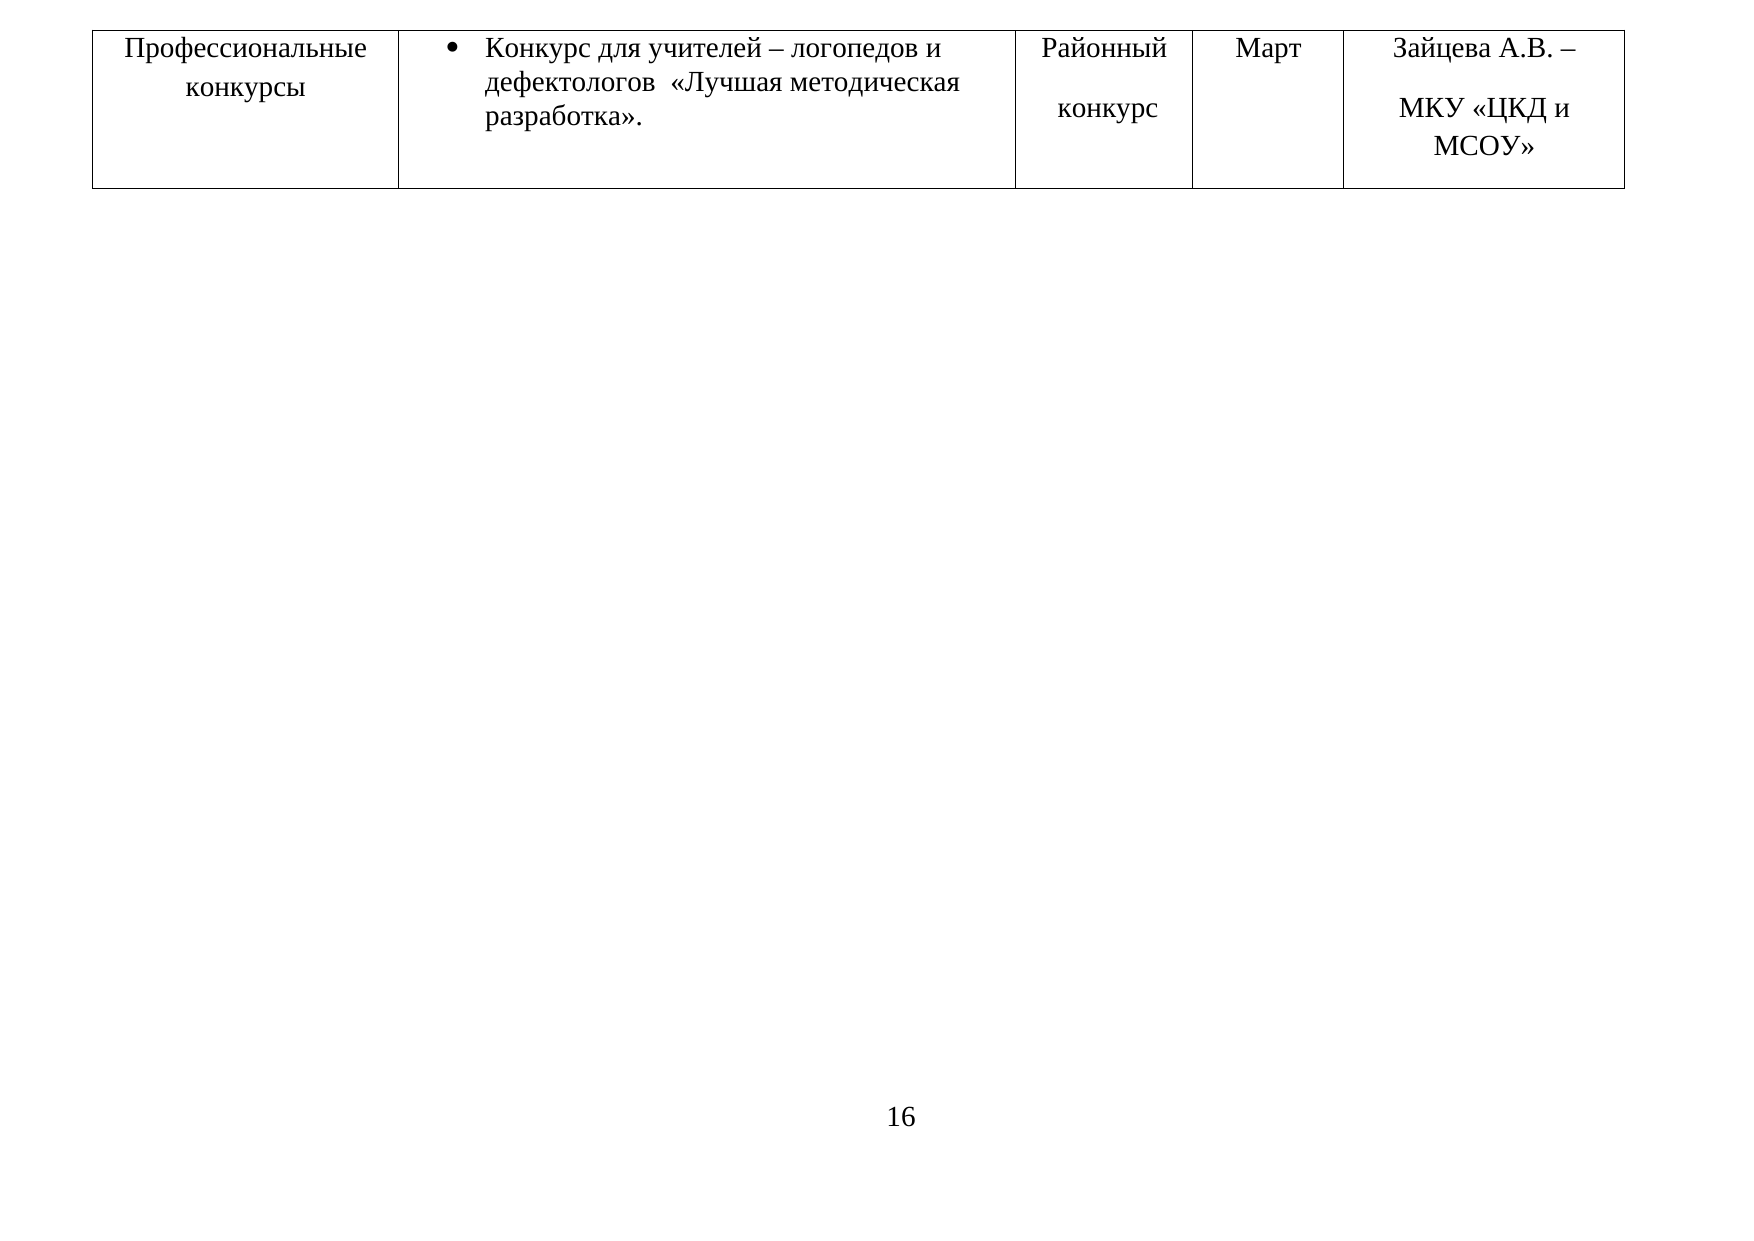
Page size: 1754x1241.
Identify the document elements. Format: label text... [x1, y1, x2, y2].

table_cell Районный конкурс [1016, 31, 1192, 188]
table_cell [1344, 31, 1624, 188]
table_cell Март [1193, 31, 1343, 188]
table_cell Конкурс для учителей – логопедов и дефектологов «Лучшая методическая разработка». [399, 31, 1015, 188]
table_cell Профессиональные конкурсы [93, 31, 398, 188]
